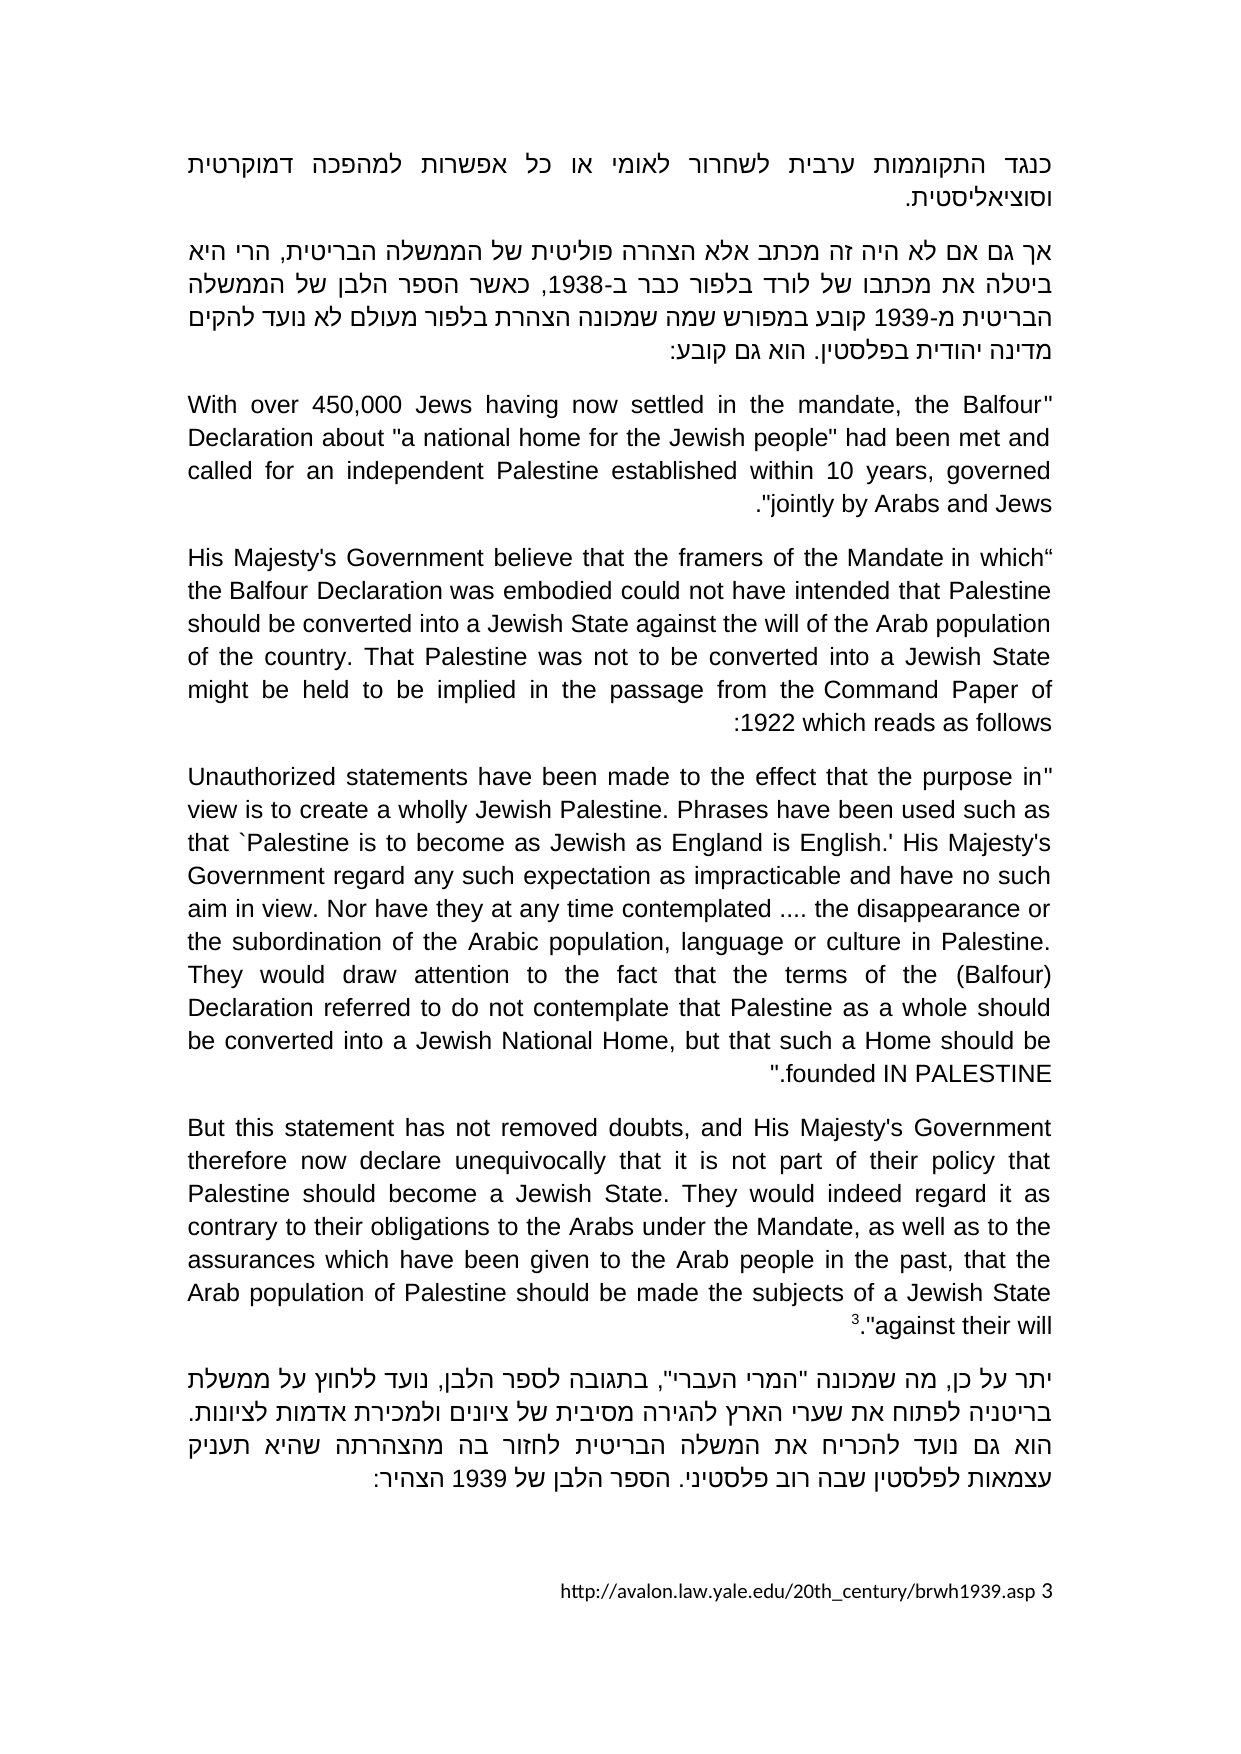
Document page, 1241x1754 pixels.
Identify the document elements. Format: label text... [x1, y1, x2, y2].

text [187, 150, 1053, 212]
text אך גם אם לא היה זה מכתב אלא הצהרה פוליטית של הממשלה הבריטית, הרי היא ביטלה את מכתבו של לורד בלפור כבר ב-1938, כאשר הספר הלבן של הממשלה הבריטית מ-1939 קובע במפורש שמה שמכונה הצהרת בלפור מעולם לא נועד להקים מדינה יהודית בפלסטין. הוא גם קובע: [187, 237, 1053, 365]
text יתר על כן, מה שמכונה "המרי העברי", בתגובה לספר הלבן, נועד ללחוץ על ממשלת בריטניה לפתוח את שערי הארץ להגירה מסיבית של ציונים ולמכירת אדמות לציונות. הוא גם נועד להכריח את המשלה הבריטית לחזור בה מהצהרתה שהיא תעניק עצמאות לפלסטין שבה רוב פלסטיני. הספר הלבן של 1939 הצהיר: [187, 1365, 1053, 1492]
text But this statement has not removed doubts, and His Majesty's Government therefore now declare unequivocally that it is not part of their policy that Palestine should become a Jewish State. They would indeed regard it as contrary to their obligations to the Arabs under the Mandate, as well as to the assurances which have been given to the Arab people in the past, that the Arab population of Palestine should be made the subjects of a Jewish State against their will". [187, 1113, 1053, 1339]
text “His Majesty's Government believe that the framers of the Mandate in which the Balfour Declaration was embodied could not have intended that Palestine should be converted into a Jewish State against the will of the Arab population of the country. That Palestine was not to be converted into a Jewish State might be held to be implied in the passage from the Command Paper of 1922 which reads as follows: [187, 543, 1053, 737]
text "Unauthorized statements have been made to the effect that the purpose in view is to create a wholly Jewish Palestine. Phrases have been used such as that `Palestine is to become as Jewish as England is English.' His Majesty's Government regard any such expectation as impracticable and have no such aim in view. Nor have they at any time contemplated .... the disappearance or the subordination of the Arabic population, language or culture in Palestine. They would draw attention to the fact that the terms of the (Balfour) Declaration referred to do not contemplate that Palestine as a whole should be converted into a Jewish National Home, but that such a Home should be founded IN PALESTINE." [187, 762, 1053, 1088]
text "With over 450,000 Jews having now settled in the mandate, the Balfour Declaration about "a national home for the Jewish people" had been met and called for an independent Palestine established within 10 years, governed jointly by Arabs and Jews". [187, 397, 1053, 518]
